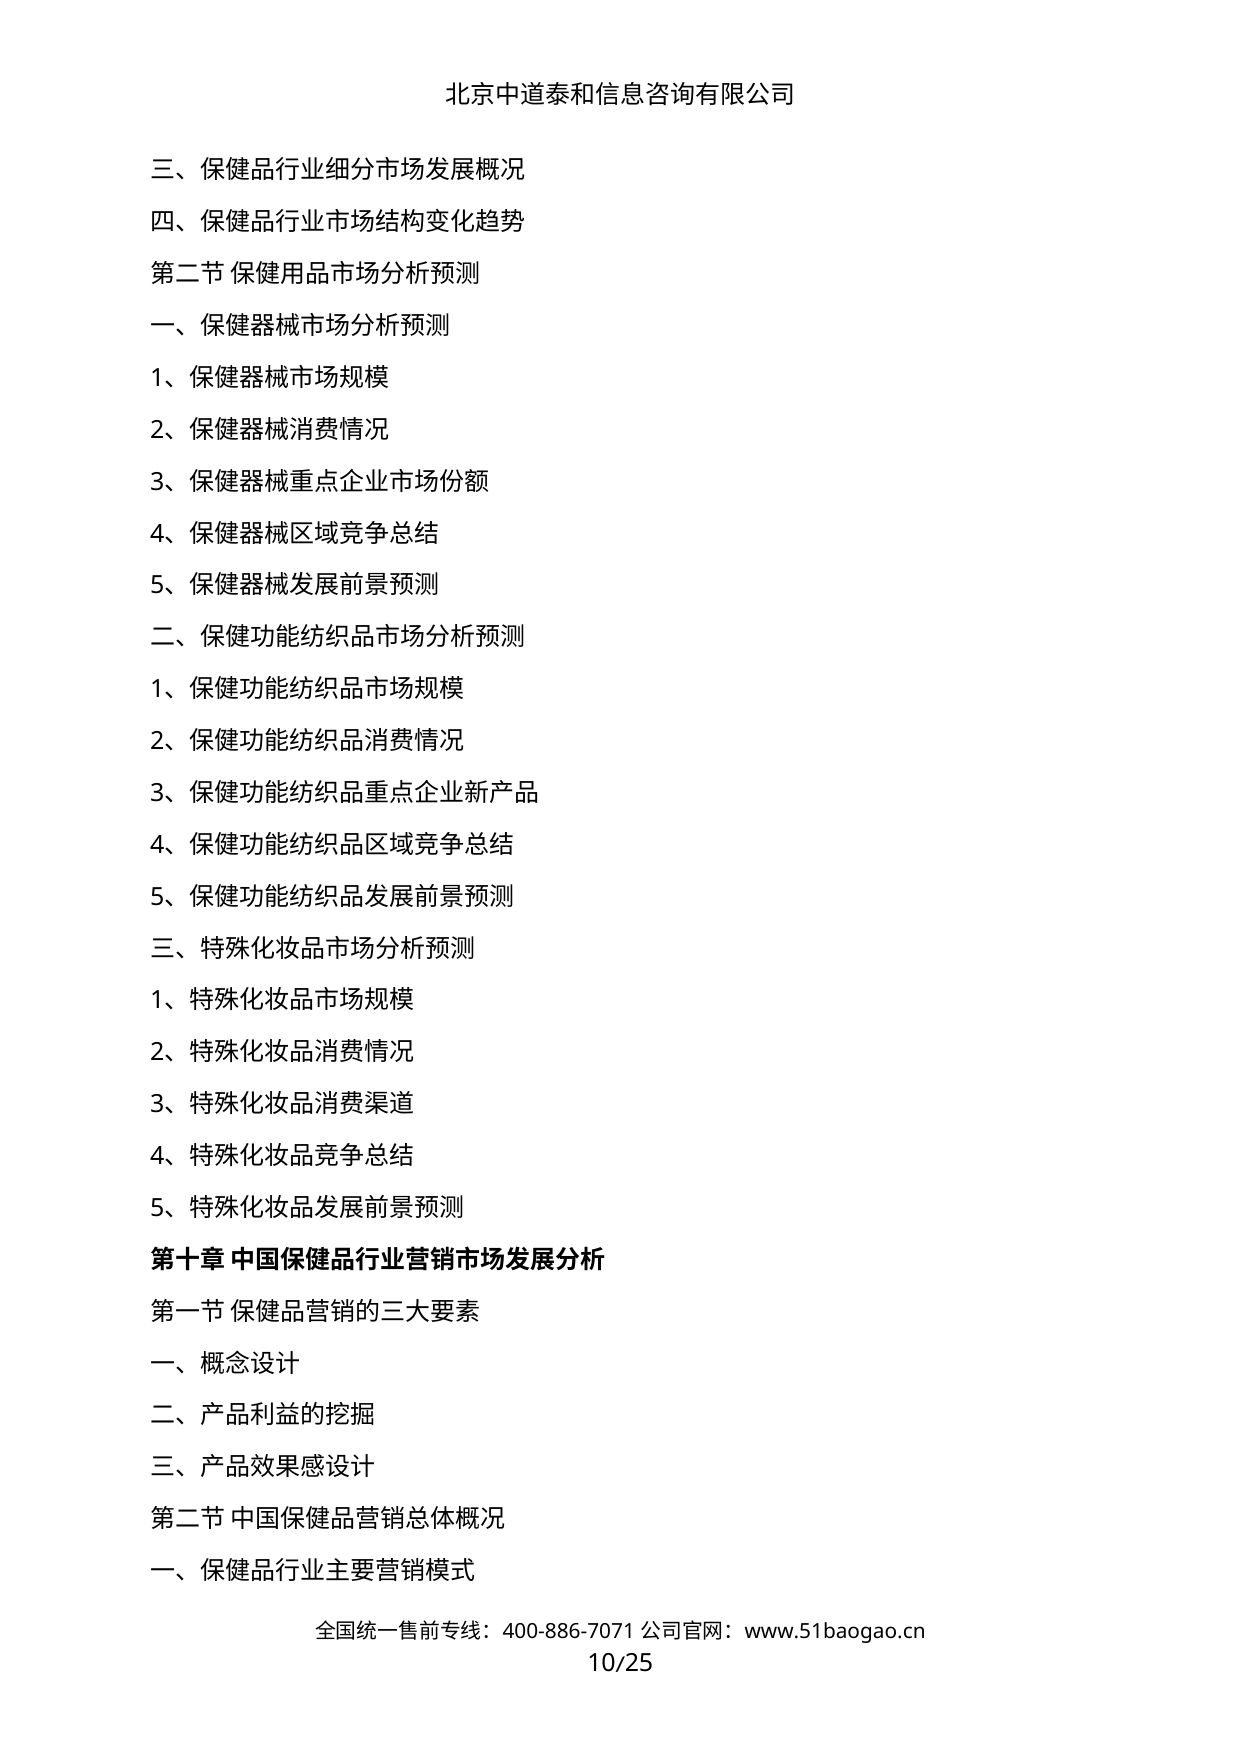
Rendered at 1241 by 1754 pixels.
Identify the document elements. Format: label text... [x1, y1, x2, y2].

text 第一节 保健品营销的三大要素 [150, 1291, 1090, 1327]
text 三、特殊化妆品市场分析预测 [150, 928, 1090, 964]
text 4、保健器械区域竞争总结 [150, 513, 1090, 549]
text 3、保健功能纺织品重点企业新产品 [150, 772, 1090, 809]
text 三、保健品行业细分市场发展概况 [150, 150, 1090, 186]
text 第二节 保健用品市场分析预测 [150, 254, 1090, 290]
text 3、特殊化妆品消费渠道 [150, 1084, 1090, 1120]
text 3、保健器械重点企业市场份额 [150, 461, 1090, 497]
text 4、保健功能纺织品区域竞争总结 [150, 824, 1090, 861]
text 三、产品效果感设计 [150, 1447, 1090, 1483]
text 一、保健器械市场分析预测 [150, 306, 1090, 342]
text 2、特殊化妆品消费情况 [150, 1032, 1090, 1068]
text 一、概念设计 [150, 1343, 1090, 1379]
text 4、特殊化妆品竞争总结 [150, 1136, 1090, 1172]
text 1、特殊化妆品市场规模 [150, 980, 1090, 1016]
text 二、保健功能纺织品市场分析预测 [150, 617, 1090, 653]
text 2、保健功能纺织品消费情况 [150, 721, 1090, 757]
text 5、保健功能纺织品发展前景预测 [150, 876, 1090, 912]
text 5、保健器械发展前景预测 [150, 565, 1090, 601]
text 2、保健器械消费情况 [150, 409, 1090, 446]
text 1、保健功能纺织品市场规模 [150, 669, 1090, 705]
text 第十章 中国保健品行业营销市场发展分析 [150, 1239, 1090, 1276]
text 1、保健器械市场规模 [150, 357, 1090, 394]
text 第二节 中国保健品营销总体概况 [150, 1499, 1090, 1535]
text 四、保健品行业市场结构变化趋势 [150, 202, 1090, 238]
text 二、产品利益的挖掘 [150, 1395, 1090, 1431]
text 一、保健品行业主要营销模式 [150, 1551, 1090, 1587]
text 5、特殊化妆品发展前景预测 [150, 1187, 1090, 1224]
